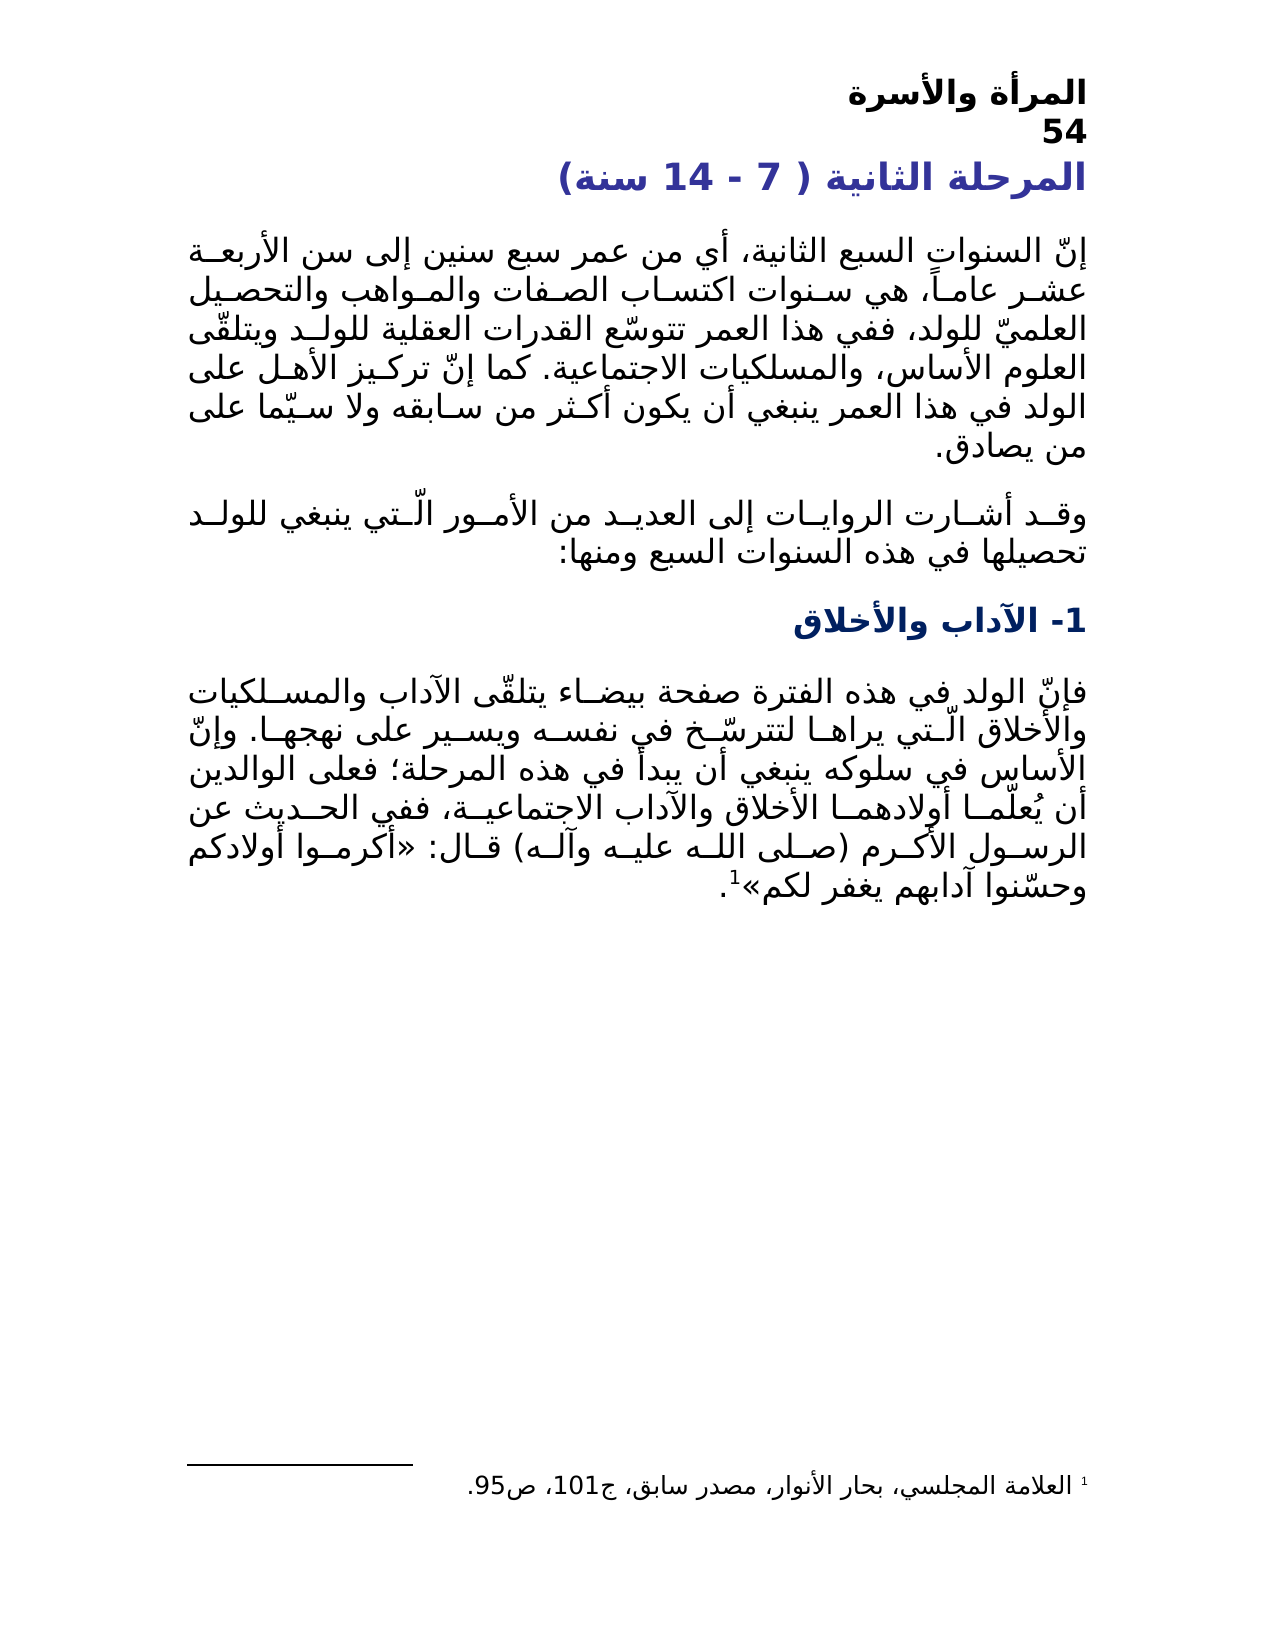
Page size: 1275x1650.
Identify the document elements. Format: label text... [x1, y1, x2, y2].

text إنّ السنوات السبع الثانية، أي من عمر سبع سنين إلى سن الأربعة عشر عاماً، هي سنوات اكتساب الصفات والمواهب والتحصيل العلميّ للولد، ففي هذا العمر تتوسّع القدرات العقلية للولد ويتلقّى العلوم الأساس، والمسلكيات الاجتماعية. كما إنّ تركيز الأهل على الولد في هذا العمر ينبغي أن يكون أكثر من سابقه ولا سيّما على من يصادق. [187, 232, 1087, 465]
text فإنّ الولد في هذه الفترة صفحة بيضاء يتلقّى الآداب والمسلكيات والأخلاق الّتي يراها لتترسّخ في نفسه ويسير على نهجها. وإنّ الأساس في سلوكه ينبغي أن يبدأ في هذه المرحلة؛ فعلى الوالدين أن يُعلّما أولادهما الأخلاق والآداب الاجتماعية، ففي الحديث عن الرسول الأكرم (صلى الله عليه وآله) قال: «أكرموا أولادكم وحسّنوا آدابهم يغفر لكم». [187, 672, 1087, 905]
subtitle المرحلة الثانية ( 7 - 14 سنة) [187, 156, 1087, 199]
subtitle 1- الآداب والأخلاق [187, 601, 1087, 640]
text وقد أشارت الروايات إلى العديد من الأمور الّتي ينبغي للولد تحصيلها في هذه السنوات السبع ومنها: [187, 494, 1087, 572]
